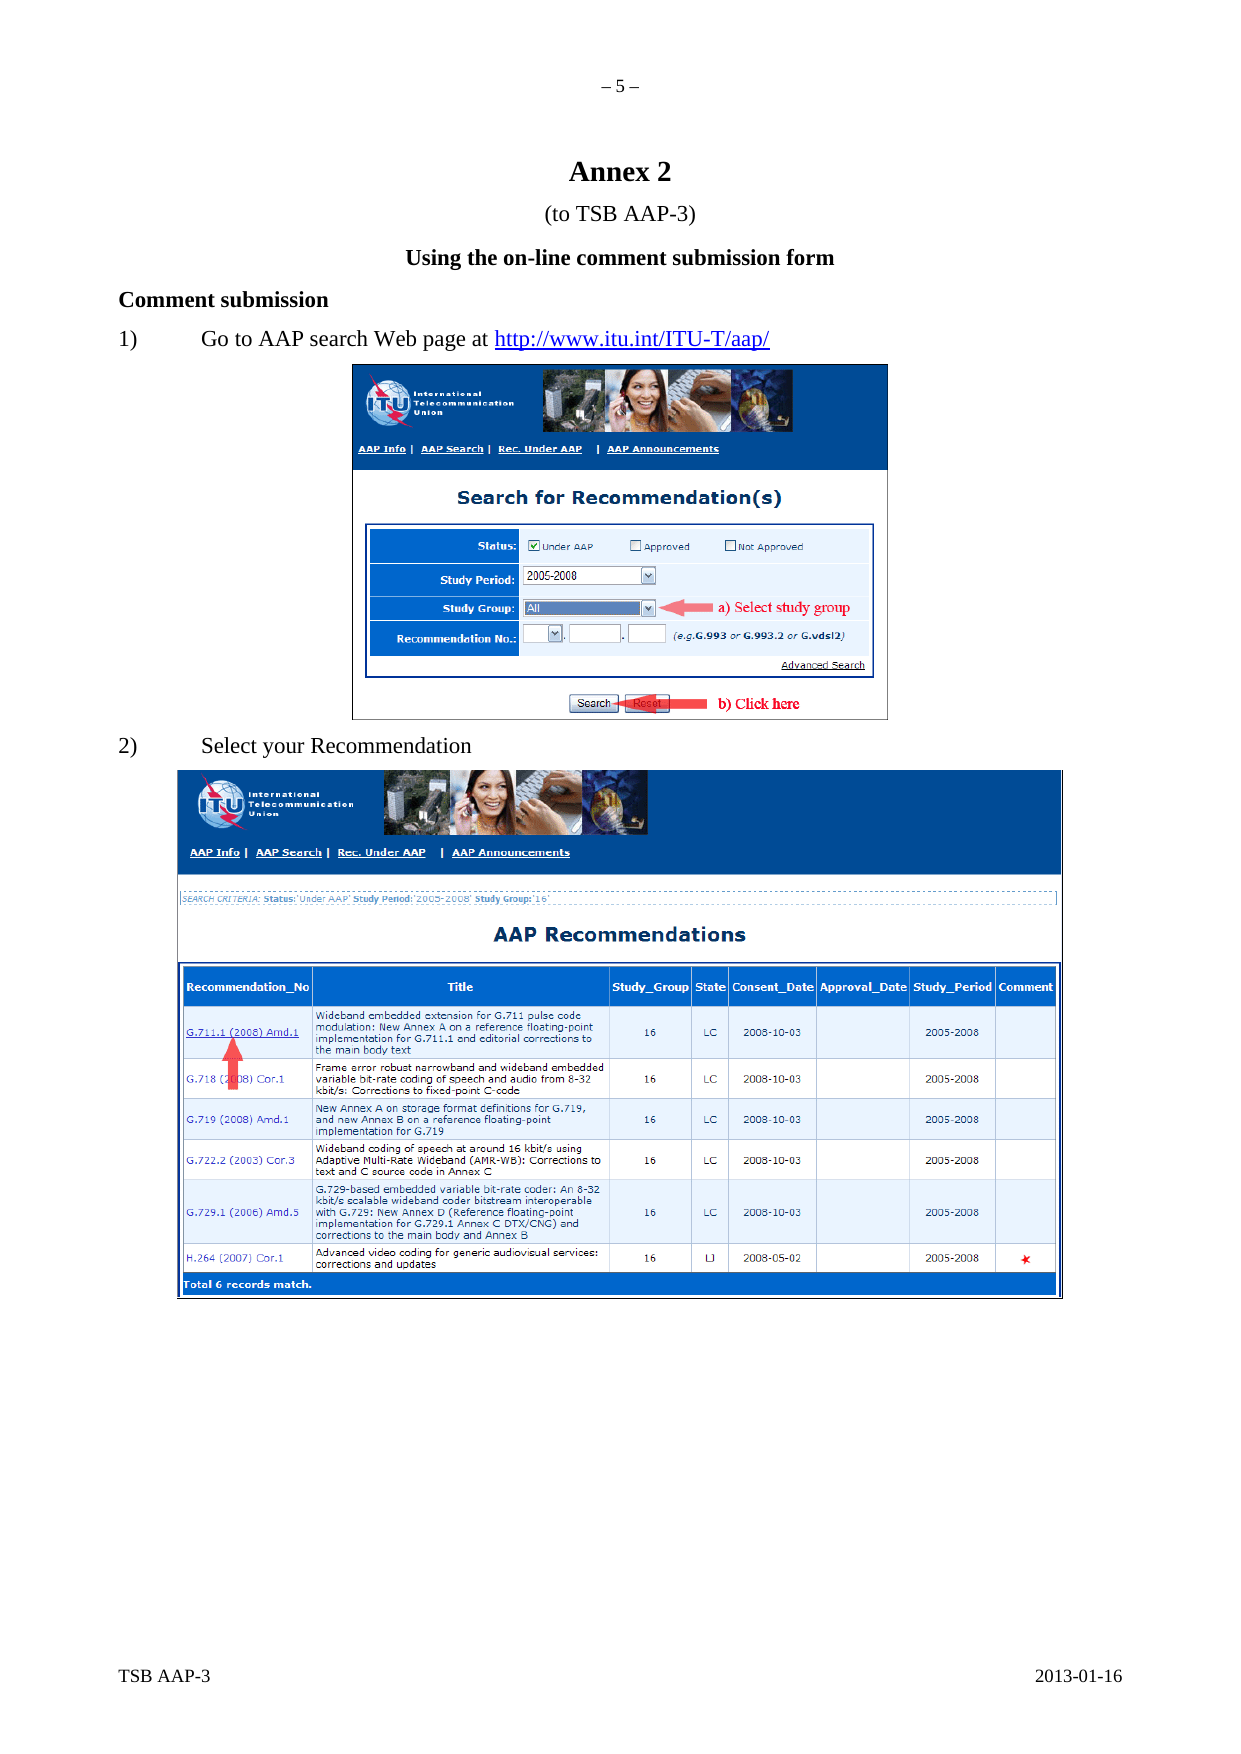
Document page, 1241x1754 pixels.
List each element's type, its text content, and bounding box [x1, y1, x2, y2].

subtitle Using the on-line comment submission form [118, 243, 1122, 270]
text 2) Select your Recommendation [118, 732, 1122, 758]
subtitle Comment submission [118, 287, 1122, 313]
text 1) Go to AAP search Web page at http://www.itu.int/ITU-T/aap/ [118, 325, 1122, 352]
picture [352, 364, 888, 720]
title Annex 2 [118, 154, 1122, 188]
text (to TSB AAP-3) [118, 201, 1122, 227]
picture [177, 770, 1063, 1299]
